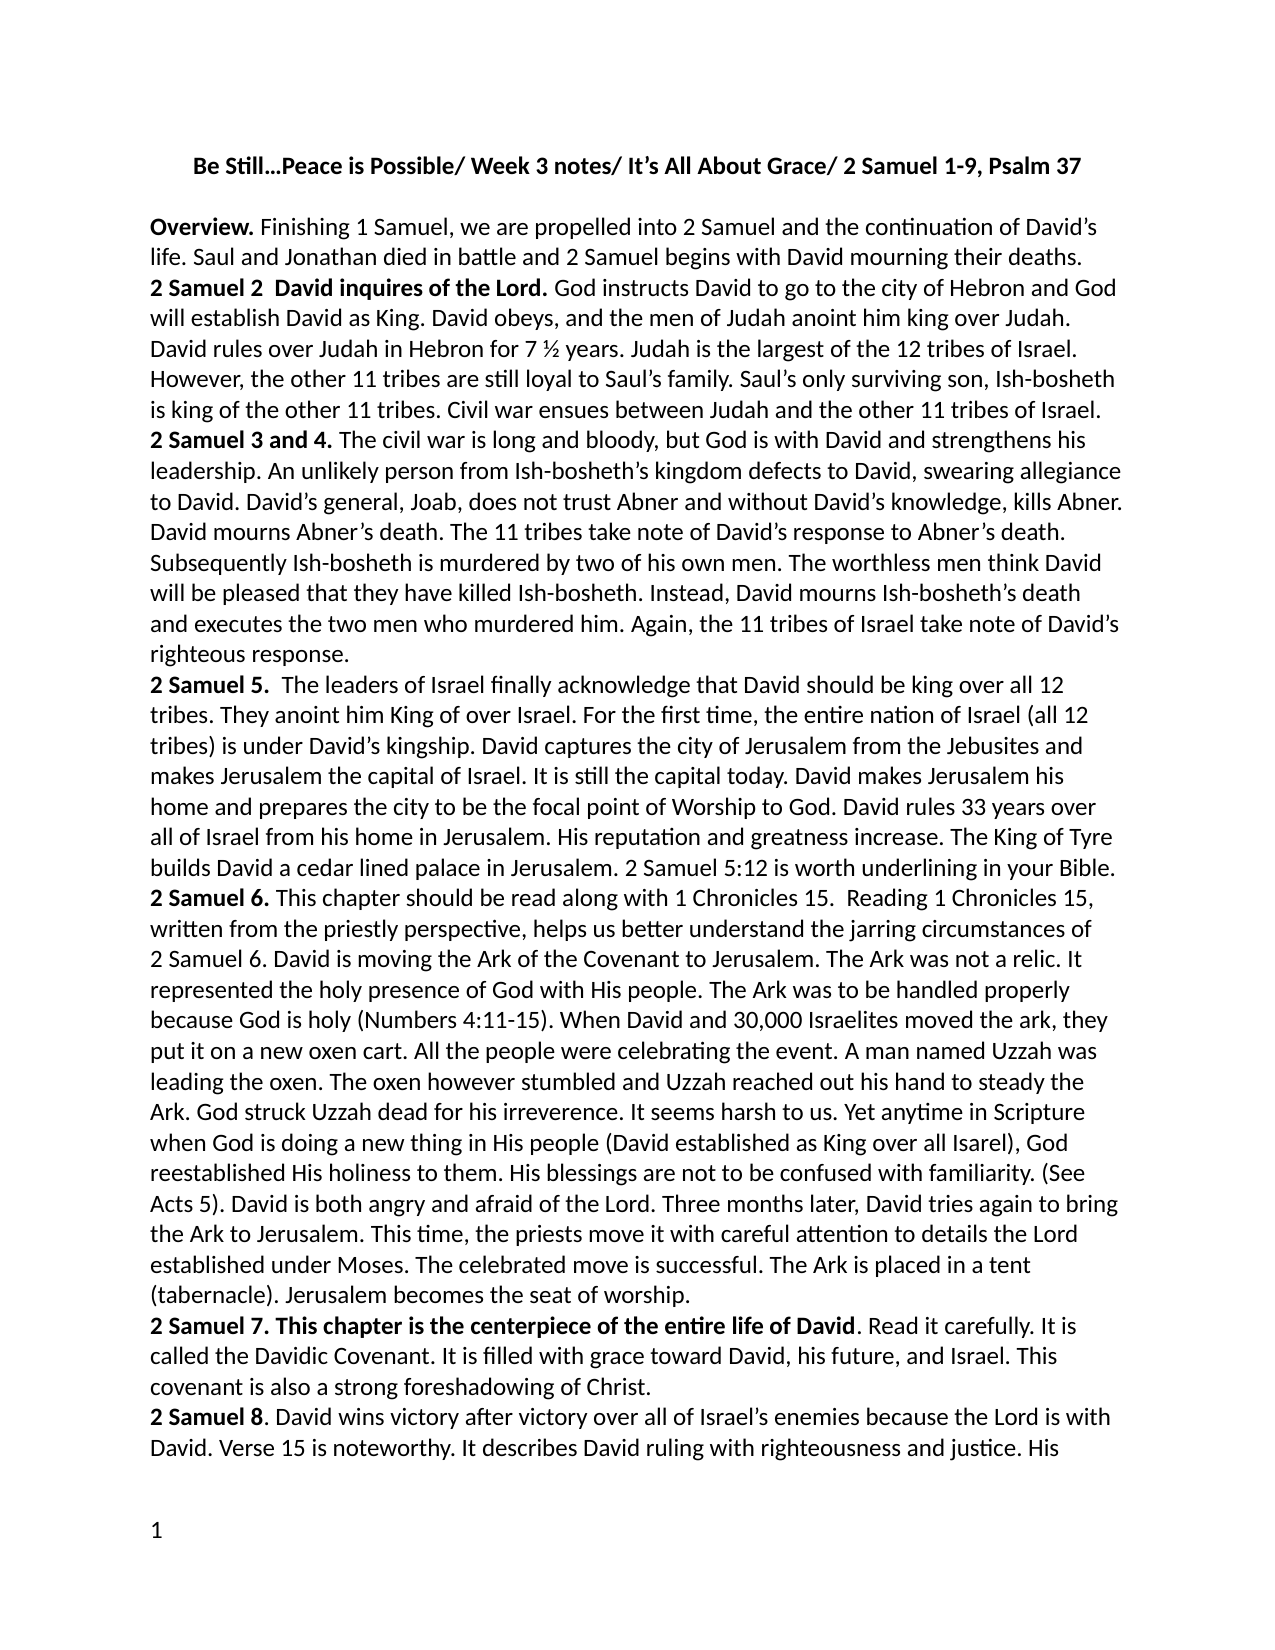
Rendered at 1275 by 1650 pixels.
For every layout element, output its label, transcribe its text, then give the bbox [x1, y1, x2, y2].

text 2 Samuel 2 David inquires of the Lord. God instructs David to go to the city of Hebron and God will establish David as King. David obeys, and the men of Judah anoint him king over Judah. David rules over Judah in Hebron for 7 ½ years. Judah is the largest of the 12 tribes of Israel. However, the other 11 tribes are still loyal to Saul’s family. Saul’s only surviving son, Ish-bosheth is king of the other 11 tribes. Civil war ensues between Judah and the other 11 tribes of Israel. [150, 272, 1125, 425]
text 2 Samuel 6. David is moving the Ark of the Covenant to Jerusalem. The Ark was not a relic. It represented the holy presence of God with His people. The Ark was to be handled properly because God is holy (Numbers 4:11-15). When David and 30,000 Israelites moved the ark, they put it on a new oxen cart. All the people were celebrating the event. A man named Uzzah was leading the oxen. The oxen however stumbled and Uzzah reached out his hand to steady the Ark. God struck Uzzah dead for his irreverence. It seems harsh to us. Yet anytime in Scripture when God is doing a new thing in His people (David established as King over all Isarel), God reestablished His holiness to them. His blessings are not to be confused with familiarity. (See Acts 5). David is both angry and afraid of the Lord. Three months later, David tries again to bring the Ark to Jerusalem. This time, the priests move it with careful attention to details the Lord established under Moses. The celebrated move is successful. The Ark is placed in a tent (tabernacle). Jerusalem becomes the seat of worship. [150, 943, 1125, 1310]
text 2 Samuel 5. The leaders of Israel finally acknowledge that David should be king over all 12 tribes. They anoint him King of over Israel. For the first time, the entire nation of Israel (all 12 tribes) is under David’s kingship. David captures the city of Jerusalem from the Jebusites and makes Jerusalem the capital of Israel. It is still the capital today. David makes Jerusalem his home and prepares the city to be the focal point of Worship to God. David rules 33 years over all of Israel from his home in Jerusalem. His reputation and greatness increase. The King of Tyre builds David a cedar lined palace in Jerusalem. 2 Samuel 5:12 is worth underlining in your Bible. [150, 669, 1125, 882]
text 2 Samuel 6. This chapter should be read along with 1 Chronicles 15. Reading 1 Chronicles 15, written from the priestly perspective, helps us better understand the jarring circumstances of [150, 882, 1125, 943]
text 2 Samuel 7. This chapter is the centerpiece of the entire life of David. Read it carefully. It is called the Davidic Covenant. It is filled with grace toward David, his future, and Israel. This covenant is also a strong foreshadowing of Christ. [150, 1310, 1125, 1401]
text Overview. Finishing 1 Samuel, we are propelled into 2 Samuel and the continuation of David’s life. Saul and Jonathan died in battle and 2 Samuel begins with David mourning their deaths. [150, 211, 1125, 272]
text Be Still…Peace is Possible/ Week 3 notes/ It’s All About Grace/ 2 Samuel 1-9, Psalm 37 [150, 150, 1125, 181]
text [150, 1401, 1125, 1462]
text 2 Samuel 3 and 4. The civil war is long and bloody, but God is with David and strengthens his leadership. An unlikely person from Ish-bosheth’s kingdom defects to David, swearing allegiance to David. David’s general, Joab, does not trust Abner and without David’s knowledge, kills Abner. David mourns Abner’s death. The 11 tribes take note of David’s response to Abner’s death. Subsequently Ish-bosheth is murdered by two of his own men. The worthless men think David will be pleased that they have killed Ish-bosheth. Instead, David mourns Ish-bosheth’s death and executes the two men who murdered him. Again, the 11 tribes of Israel take note of David’s righteous response. [150, 425, 1125, 669]
